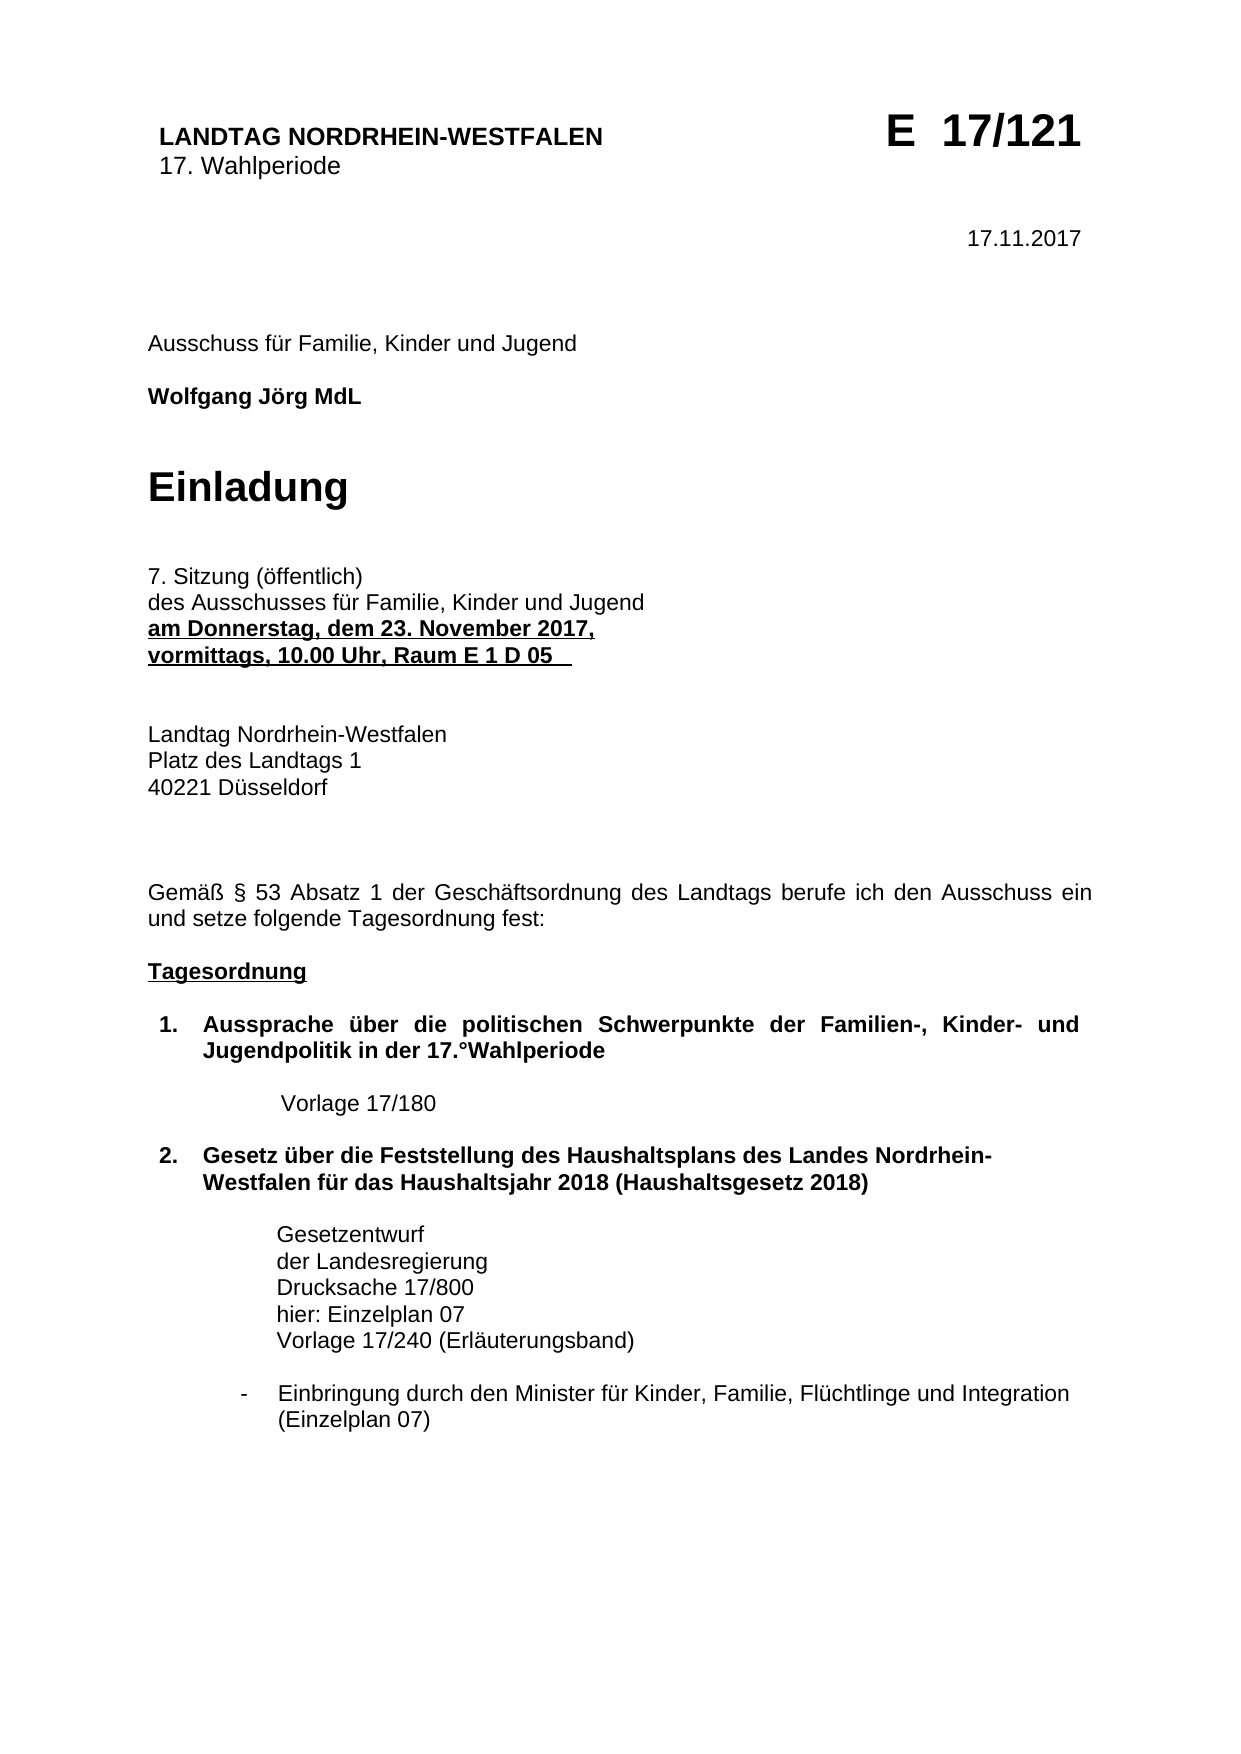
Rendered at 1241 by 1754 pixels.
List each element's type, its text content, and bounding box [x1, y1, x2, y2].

text Tagesordnung [148, 958, 1093, 984]
table_cell 2. [148, 1143, 191, 1459]
text Gemäß § 53 Absatz 1 der Geschäftsordnung des Landtags berufe ich den Ausschuss ein und setze folgende Tagesordnung fest: [148, 879, 1093, 932]
text Wolfgang Jörg MdL [148, 383, 1093, 409]
table_cell Gesetz über die Feststellung des Haushaltsplans des Landes Nordrhein-Westfalen für das Haushaltsjahr 2018 (Haushaltsgesetz 2018) Gesetzentwurf der Landesregierung Drucksache 17/800 hier: Einzelplan 07 Vorlage 17/240 (Erläuterungsband) Einbringung durch den Minister für Kinder, Familie, Flüchtlinge und Integration (Einzelplan 07) [191, 1143, 1092, 1459]
text Einladung [148, 462, 1093, 510]
text Ausschuss für Familie, Kinder und Jugend [148, 330, 1093, 357]
text Landtag Nordrhein-Westfalen Platz des Landtags 1 40221 Düsseldorf [148, 721, 1093, 800]
table_header 1. [148, 1011, 191, 1142]
table_header Aussprache über die politischen Schwerpunkte der Familien-, Kinder- und Jugendpolitik in der 17.°Wahlperiode Vorlage 17/180 [191, 1011, 1092, 1142]
text 7. Sitzung (öffentlich) des Ausschusses für Familie, Kinder und Jugend am Donnerstag, dem 23. November 2017, vormittags, 10.00 Uhr, Raum E 1 D 05 [148, 563, 1093, 668]
